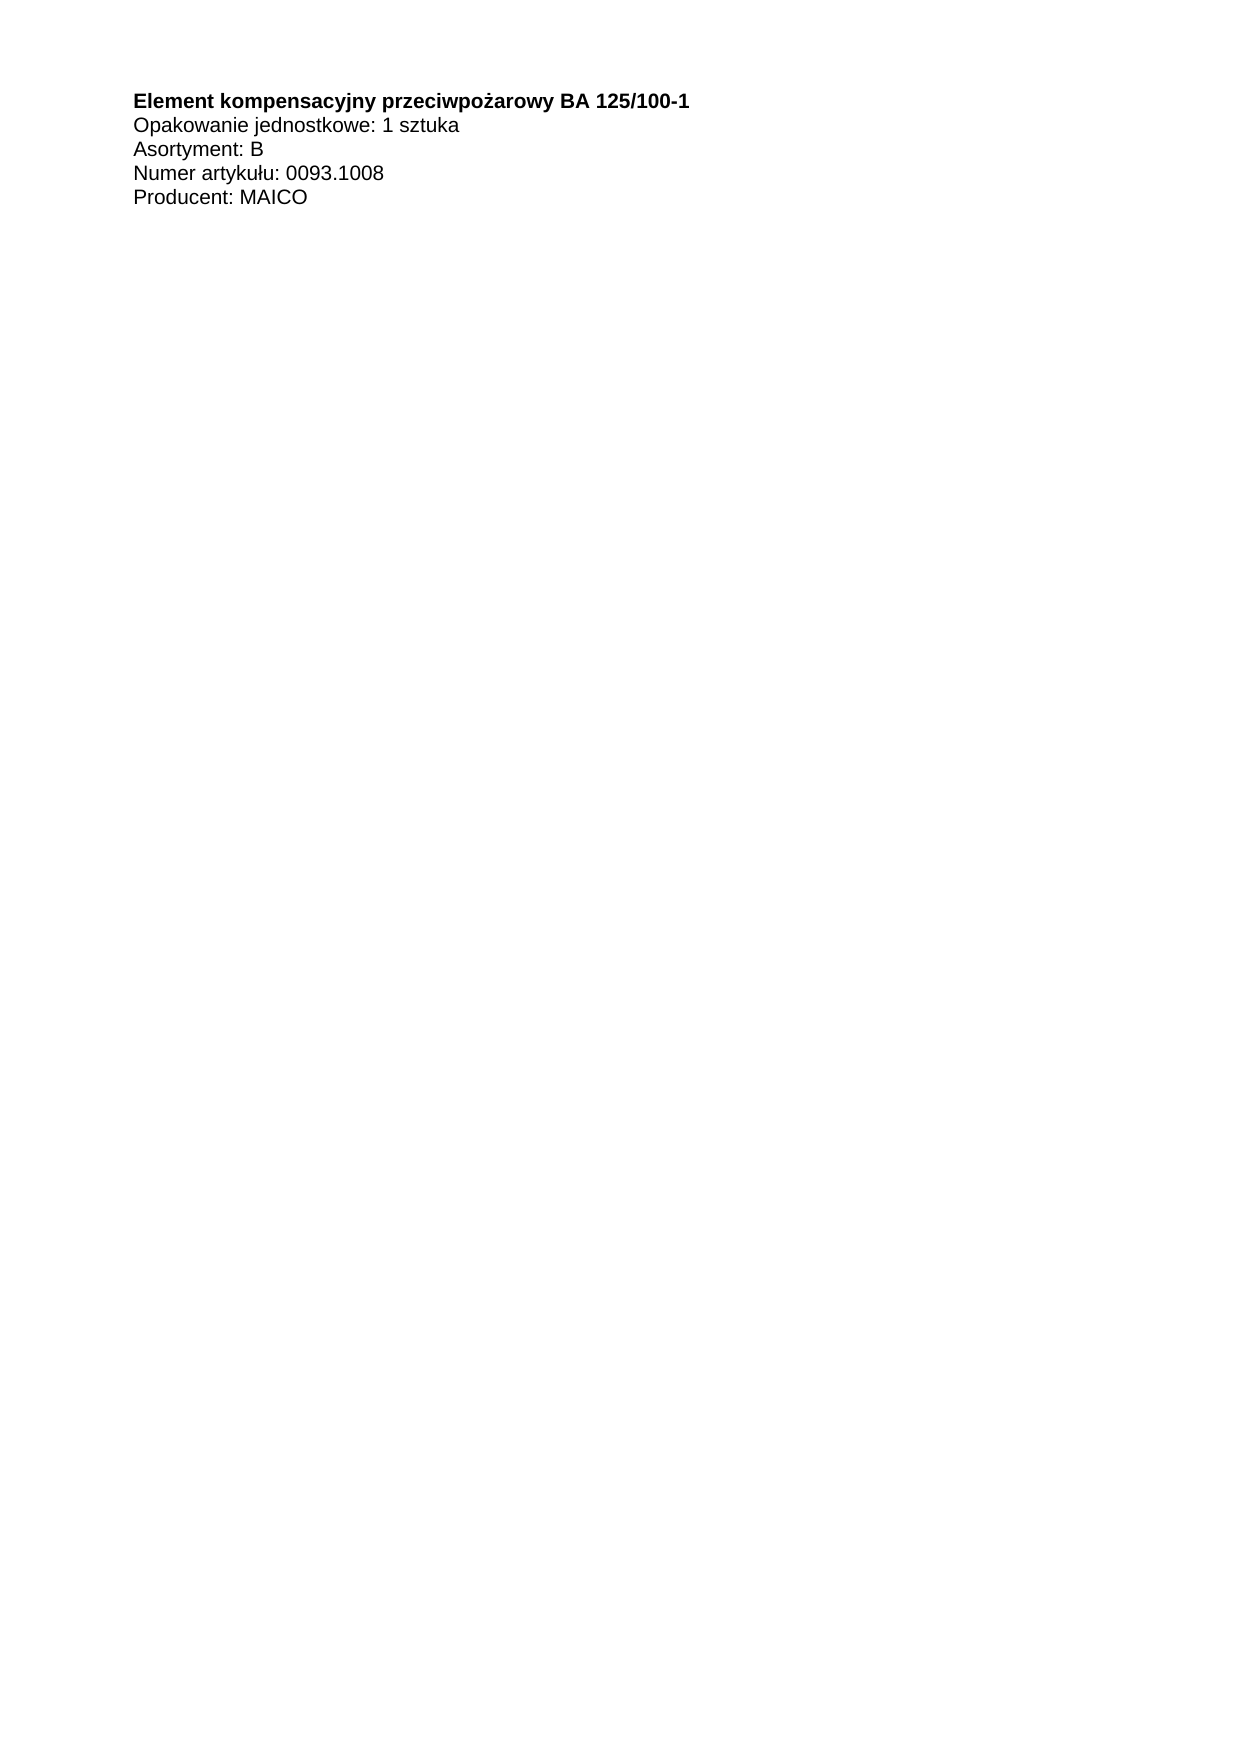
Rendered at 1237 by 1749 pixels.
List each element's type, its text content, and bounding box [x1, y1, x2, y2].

text Element kompensacyjny przeciwpożarowy BA 125/100-1Opakowanie jednostkowe: 1 sztukaAsortyment: B Numer artykułu: 0093.1008Producent: MAICO [133, 89, 1148, 208]
